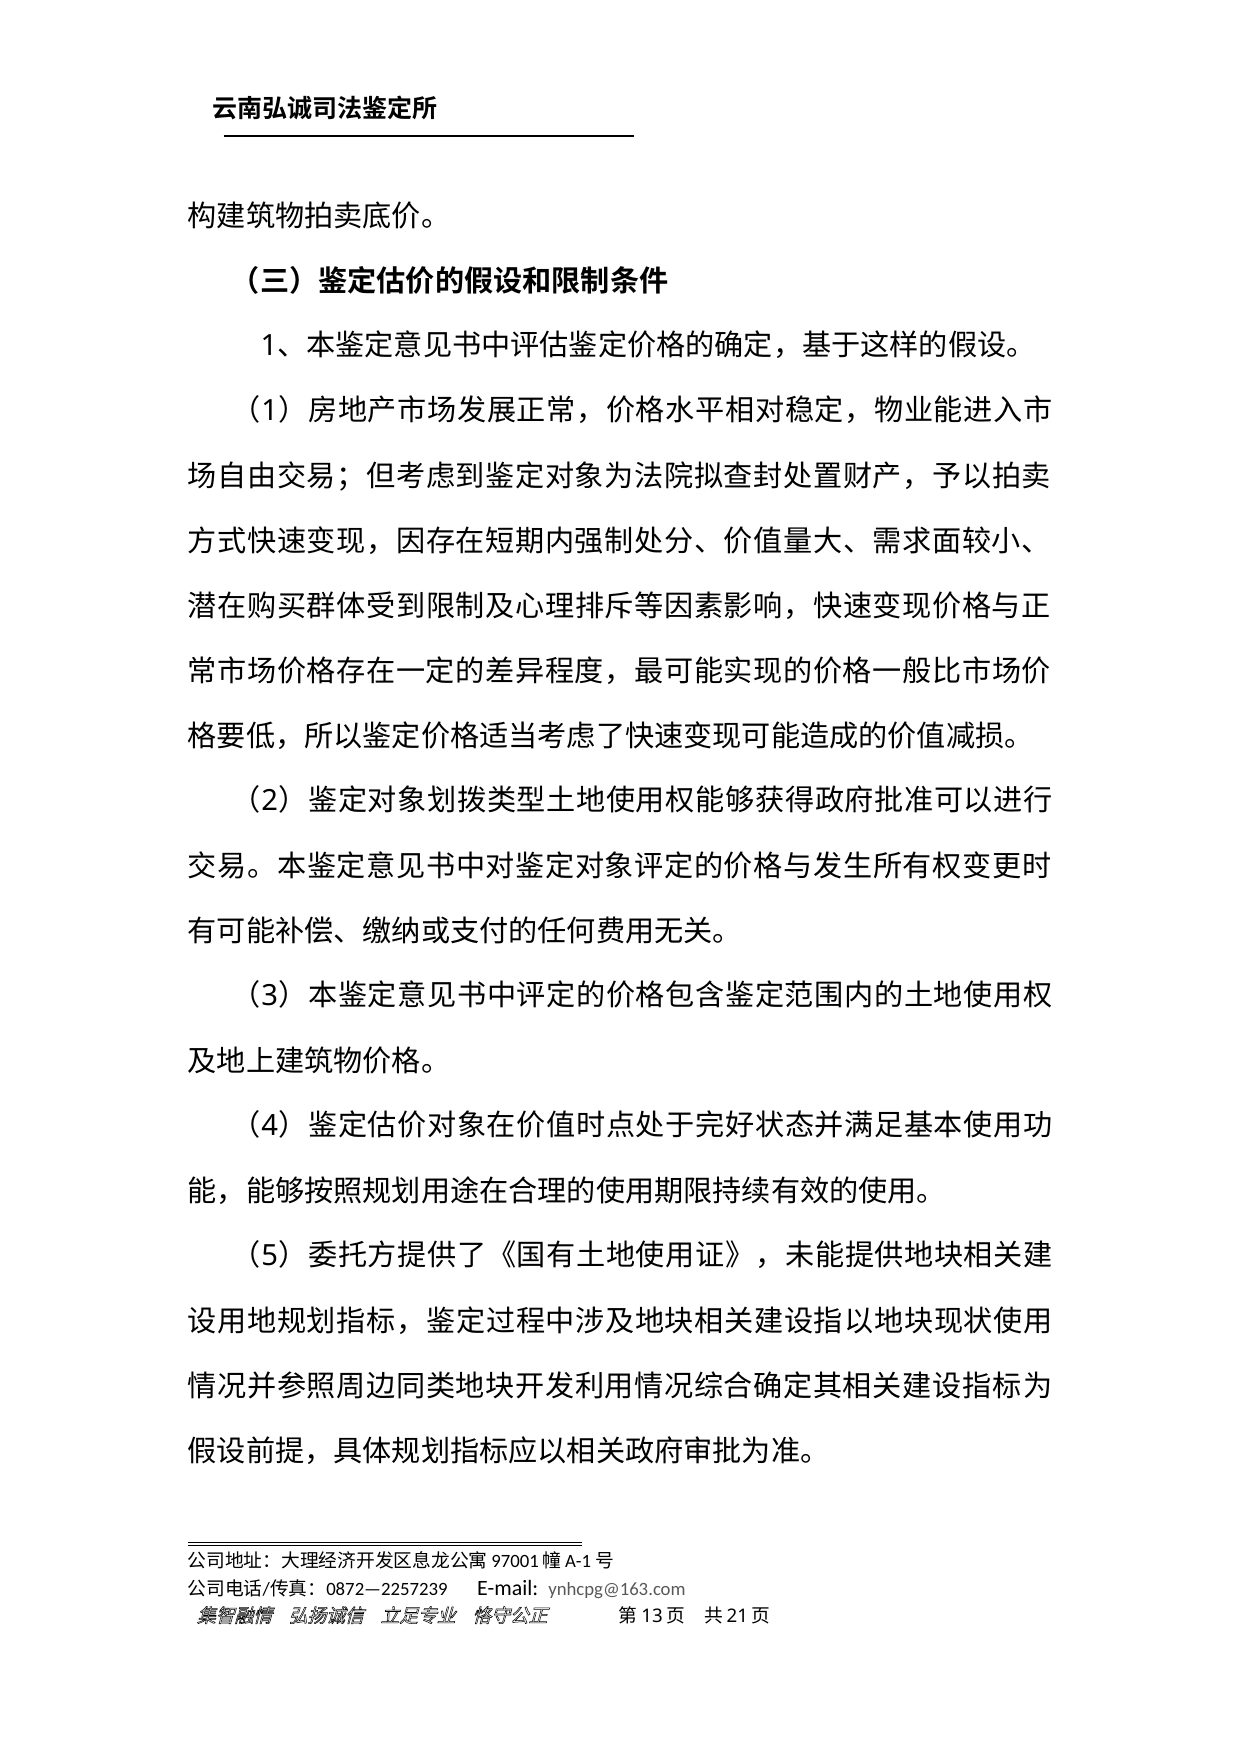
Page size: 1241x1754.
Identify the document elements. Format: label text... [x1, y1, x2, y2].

text （三）鉴定估价的假设和限制条件 [187, 246, 1053, 311]
text （2）鉴定对象划拨类型土地使用权能够获得政府批准可以进行交易。本鉴定意见书中对鉴定对象评定的价格与发生所有权变更时有可能补偿、缴纳或支付的任何费用无关。 [187, 766, 1053, 961]
text （1）房地产市场发展正常，价格水平相对稳定，物业能进入市场自由交易；但考虑到鉴定对象为法院拟查封处置财产，予以拍卖方式快速变现，因存在短期内强制处分、价值量大、需求面较小、潜在购买群体受到限制及心理排斥等因素影响，快速变现价格与正常市场价格存在一定的差异程度，最可能实现的价格一般比市场价格要低，所以鉴定价格适当考虑了快速变现可能造成的价值减损。 [187, 376, 1053, 766]
text （5）委托方提供了《国有土地使用证》，未能提供地块相关建设用地规划指标，鉴定过程中涉及地块相关建设指以地块现状使用情况并参照周边同类地块开发利用情况综合确定其相关建设指标为假设前提，具体规划指标应以相关政府审批为准。 [187, 1221, 1053, 1481]
text （3）本鉴定意见书中评定的价格包含鉴定范围内的土地使用权及地上建筑物价格。 [187, 961, 1053, 1091]
text 1、本鉴定意见书中评估鉴定价格的确定，基于这样的假设。 [187, 311, 1053, 376]
text （4）鉴定估价对象在价值时点处于完好状态并满足基本使用功能，能够按照规划用途在合理的使用期限持续有效的使用。 [187, 1091, 1053, 1221]
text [187, 181, 1053, 246]
